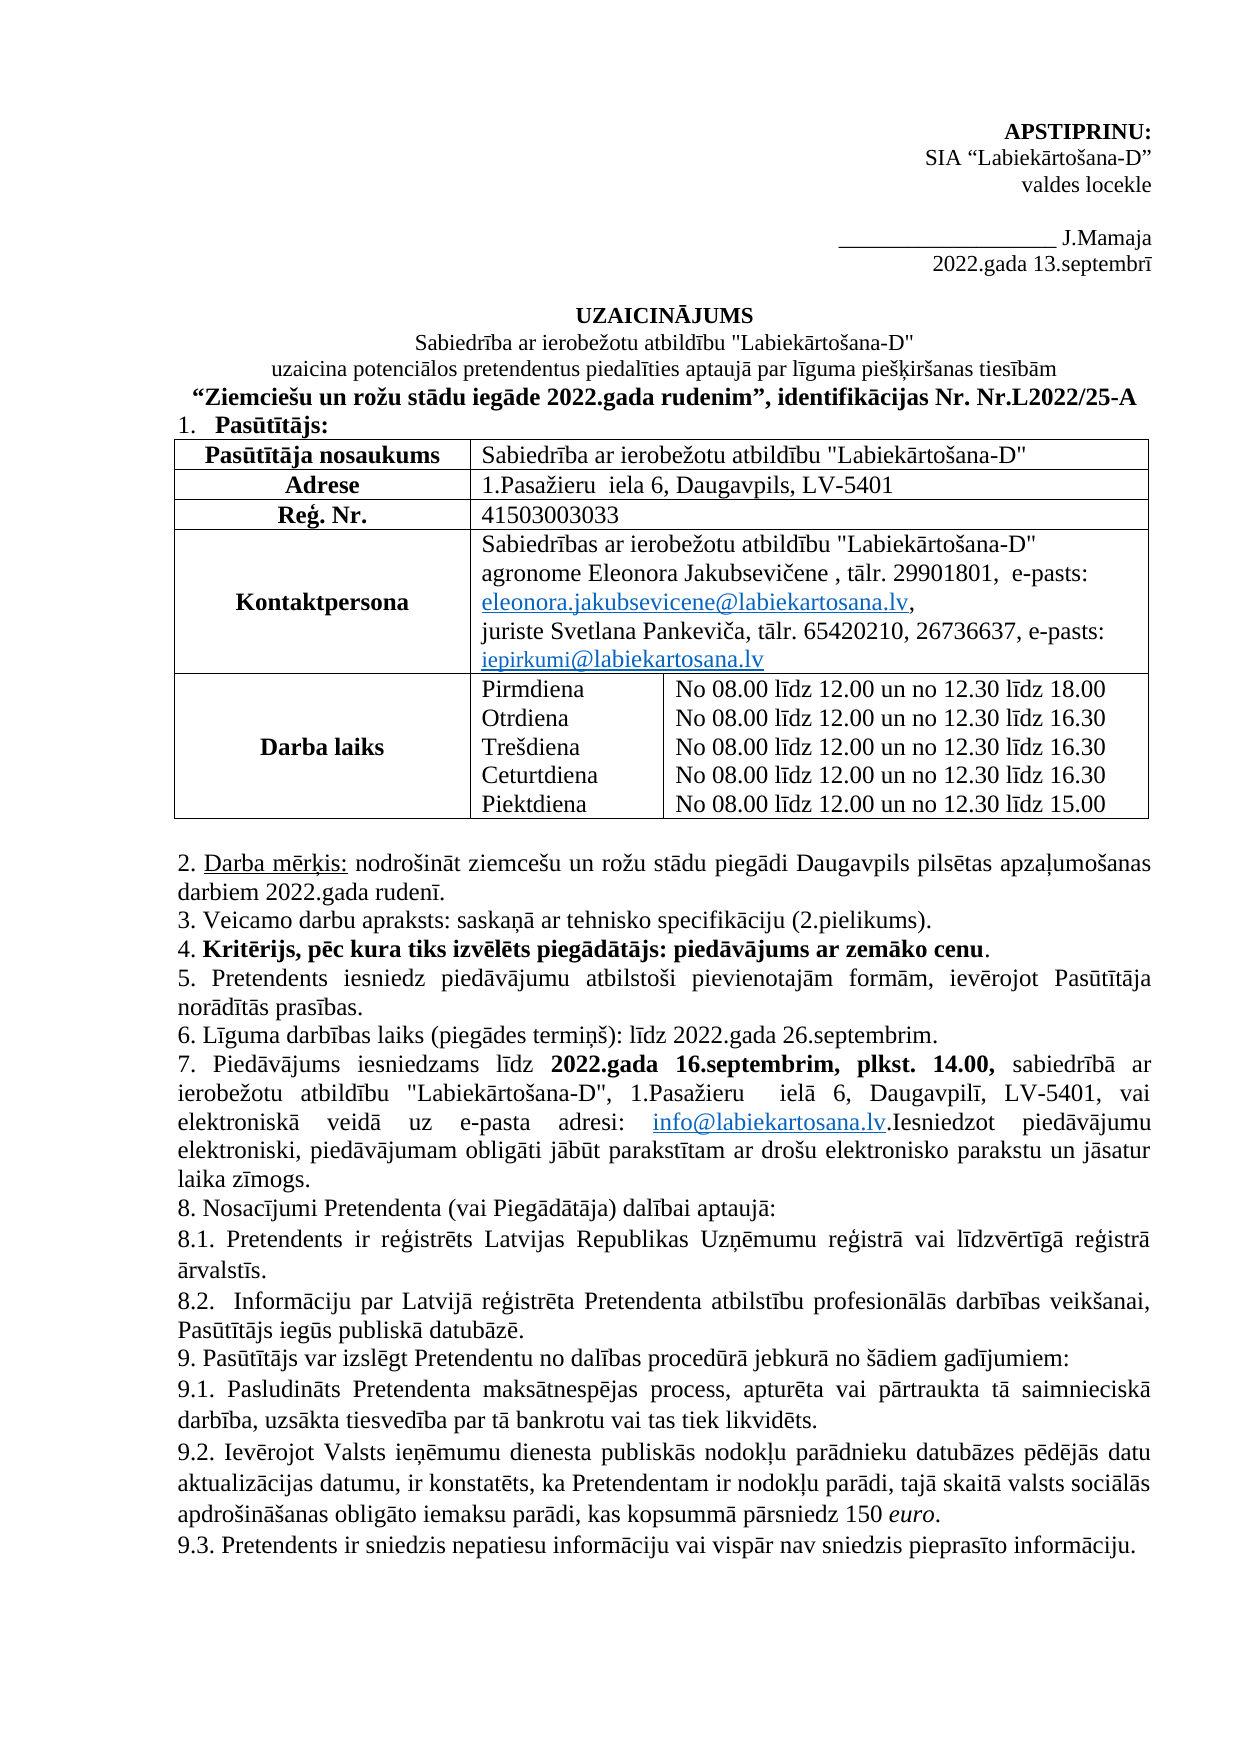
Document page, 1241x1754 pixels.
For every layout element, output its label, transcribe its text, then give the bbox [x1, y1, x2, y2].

table_cell Kontaktpersona [175, 530, 470, 673]
text 4. Kritērijs, pēc kura tiks izvēlēts piegādātājs: piedāvājums ar zemāko cenu. [177, 934, 1240, 963]
text 8.1. Pretendents ir reģistrēts Latvijas Republikas Uzņēmumu reģistrā vai līdzvērtīgā reģistrā ārvalstīs. [177, 1224, 1152, 1284]
list Pasūtītājs: [177, 410, 1152, 439]
text 6. Līguma darbības laiks (piegādes termiņš): līdz 2022.gada 26.septembrim. [177, 1020, 1152, 1049]
text 9.3. Pretendents ir sniedzis nepatiesu informāciju vai vispār nav sniedzis pieprasīto informāciju. [177, 1530, 1152, 1558]
table_cell Pirmdiena Otrdiena Trešdiena Ceturtdiena Piektdiena [471, 674, 663, 818]
text UZAICINĀJUMS [177, 303, 1152, 329]
text 9.1. Pasludināts Pretendenta maksātnespējas process, apturēta vai pārtraukta tā saimnieciskā darbība, uzsākta tiesvedība par tā bankrotu vai tas tiek likvidēts. [177, 1374, 1152, 1434]
text Sabiedrība ar ierobežotu atbildību "Labiekārtošana-D" [177, 329, 1152, 355]
text 2. Darba mērķis: nodrošināt ziemcešu un rožu stādu piegādi Daugavpils pilsētas apzaļumošanas darbiem 2022.gada rudenī. [177, 848, 1152, 905]
table_header Pasūtītāja nosaukums [175, 440, 470, 469]
table_cell 1.Pasažieru iela 6, Daugavpils, LV-5401 [471, 470, 1148, 499]
text valdes locekle [177, 171, 1152, 197]
table_cell Darba laiks [175, 674, 470, 818]
text SIA “Labiekārtošana-D” [177, 144, 1152, 171]
table_cell Reģ. Nr. [175, 500, 470, 528]
text 8.2. Informāciju par Latvijā reģistrēta Pretendenta atbilstību profesionālās darbības veikšanai, Pasūtītājs iegūs publiskā datubāzē. [177, 1286, 1152, 1343]
table_cell Sabiedrības ar ierobežotu atbildību "Labiekārtošana-D" agronome Eleonora Jakubsevičene , tālr. 29901801, e-pasts: eleonora.jakubsevicene@labiekartosana.lv, juriste Svetlana Pankeviča, tālr. 65420210, 26736637, e-pasts: iepirkumi@labiekartosana.lv [471, 530, 1148, 673]
text ___________________ J.Mamaja [177, 223, 1152, 250]
text 5. Pretendents iesniedz piedāvājumu atbilstoši pievienotajām formām, ievērojot Pasūtītāja norādītās prasības. [177, 963, 1152, 1020]
text 2022.gada 13.septembrī [177, 250, 1152, 276]
table_cell No 08.00 līdz 12.00 un no 12.30 līdz 18.00 No 08.00 līdz 12.00 un no 12.30 līdz 16.30 No 08.00 līdz 12.00 un no 12.30 līdz 16.30 No 08.00 līdz 12.00 un no 12.30 līdz 16.30 No 08.00 līdz 12.00 un no 12.30 līdz 15.00 [664, 674, 1148, 818]
text 3. Veicamo darbu apraksts: saskaņā ar tehnisko specifikāciju (2.pielikums). [177, 905, 1240, 934]
text 9. Pasūtītājs var izslēgt Pretendentu no dalības procedūrā jebkurā no šādiem gadījumiem: [177, 1343, 1152, 1372]
text 9.2. Ievērojot Valsts ieņēmumu dienesta publiskās nodokļu parādnieku datubāzes pēdējās datu aktualizācijas datumu, ir konstatēts, ka Pretendentam ir nodokļu parādi, tajā skaitā valsts sociālās apdrošināšanas obligāto iemaksu parādi, kas kopsummā pārsniedz 150 euro. [177, 1437, 1152, 1527]
text 8. Nosacījumi Pretendenta (vai Piegādātāja) dalībai aptaujā: [177, 1193, 1152, 1222]
table_cell 41503003033 [471, 500, 1148, 528]
table_cell Adrese [175, 470, 470, 499]
table_header Sabiedrība ar ierobežotu atbildību "Labiekārtošana-D" [471, 440, 1148, 469]
text 7. Piedāvājums iesniedzams līdz 2022.gada 16.septembrim, plkst. 14.00, sabiedrībā ar ierobežotu atbildību "Labiekārtošana-D", 1.Pasažieru ielā 6, Daugavpilī, LV-5401, vai elektroniskā veidā uz e-pasta adresi: info@labiekartosana.lv.Iesniedzot piedāvājumu elektroniski, piedāvājumam obligāti jābūt parakstītam ar drošu elektronisko parakstu un jāsatur laika zīmogs. [177, 1049, 1152, 1193]
text uzaicina potenciālos pretendentus piedalīties aptaujā par līguma piešķiršanas tiesībām [177, 355, 1152, 382]
text “Ziemciešu un rožu stādu iegāde 2022.gada rudenim”, identifikācijas Nr. Nr.L2022/25-A [177, 382, 1152, 410]
text APSTIPRINU: [177, 118, 1152, 144]
